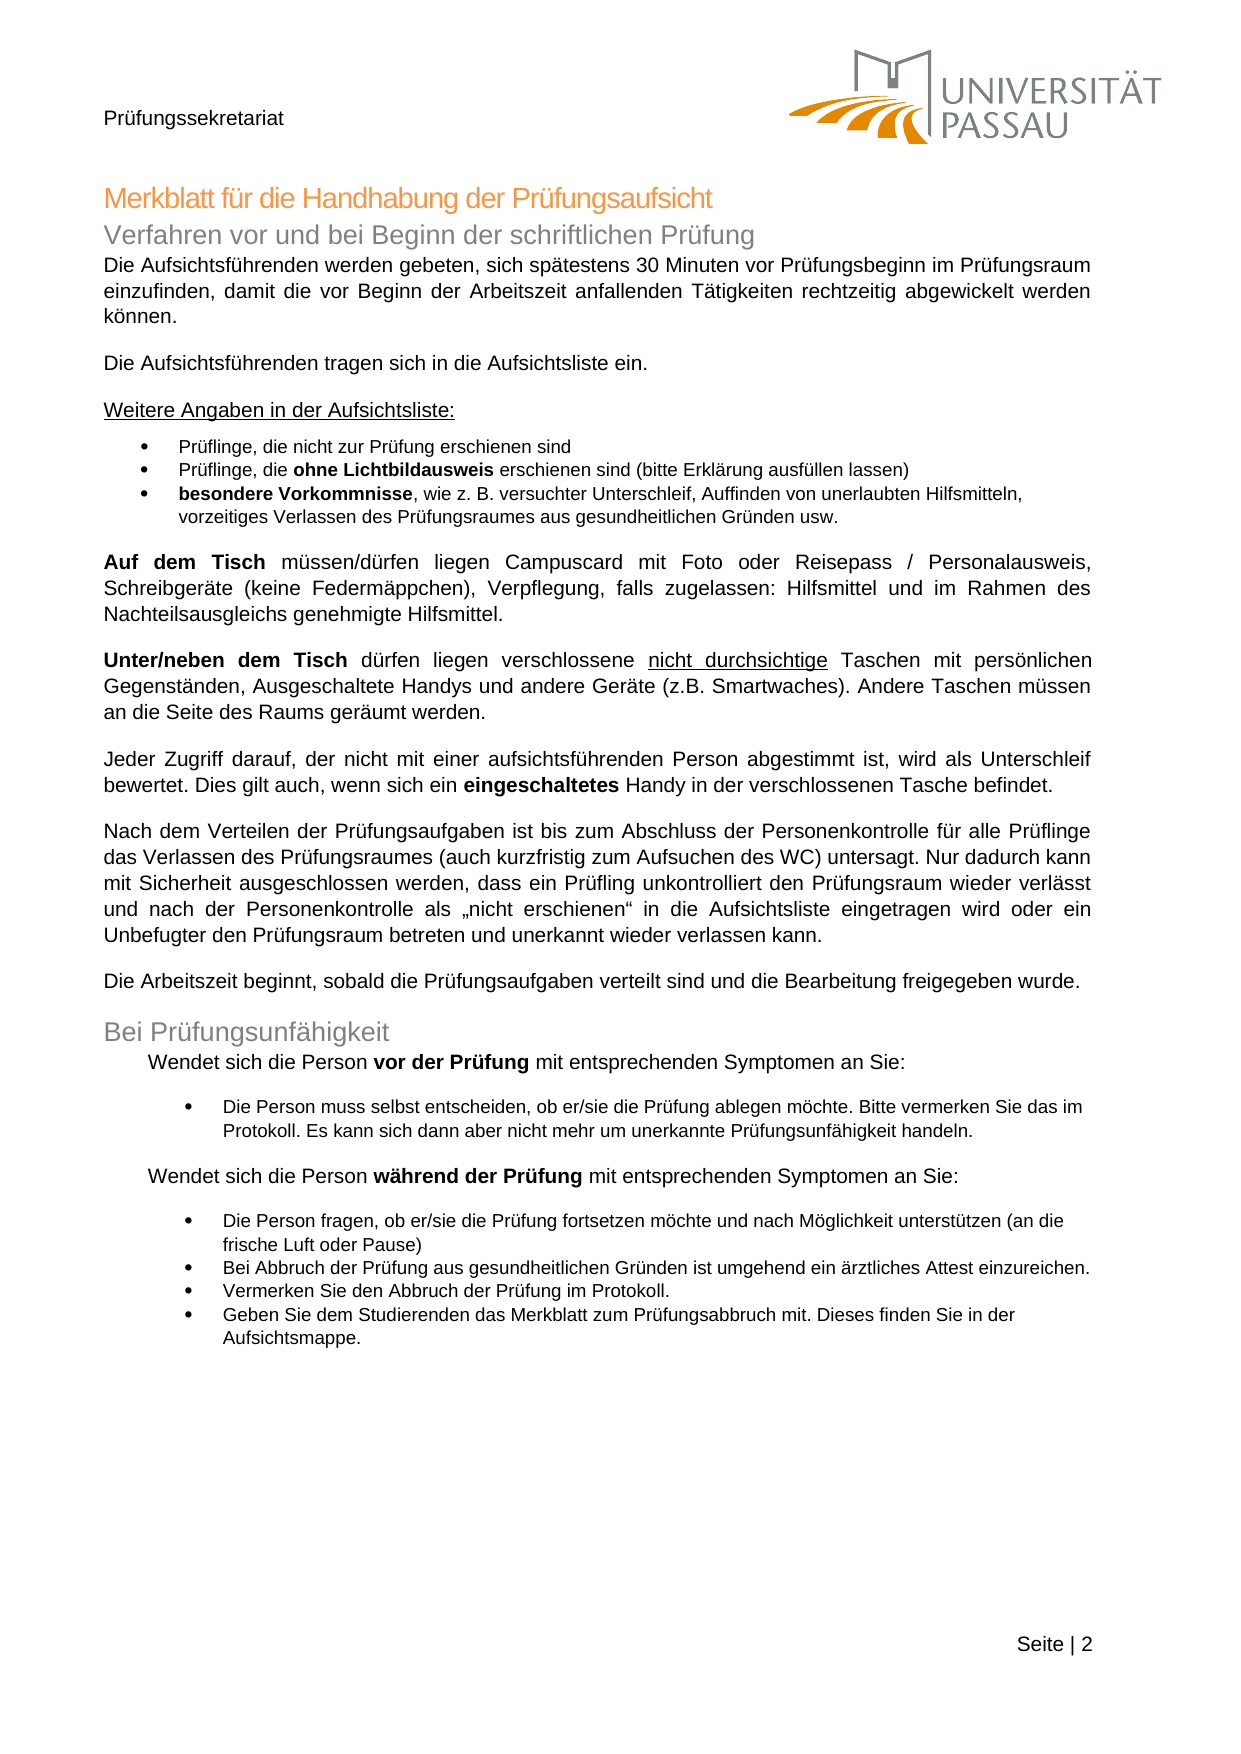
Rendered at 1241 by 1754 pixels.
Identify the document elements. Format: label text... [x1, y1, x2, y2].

text Weitere Angaben in der Aufsichtsliste: [103, 398, 1093, 422]
list Geben Sie dem Studierenden das Merkblatt zum Prüfungsabbruch mit. Dieses finden Sie in der Aufsichtsmappe. [185, 1303, 1093, 1348]
text Die Arbeitszeit beginnt, sobald die Prüfungsaufgaben verteilt sind und die Bearbeitung freigegeben wurde. [103, 969, 1093, 993]
picture [786, 49, 1162, 144]
list Vermerken Sie den Abbruch der Prüfung im Protokoll. [185, 1280, 1093, 1302]
text Die Aufsichtsführenden tragen sich in die Aufsichtsliste ein. [103, 351, 1093, 375]
list Prüflinge, die ohne Lichtbildausweis erschienen sind (bitte Erklärung ausfüllen lassen) [141, 459, 1093, 481]
text Auf dem Tisch müssen/dürfen liegen Campuscard mit Foto oder Reisepass / Personalausweis, Schreibgeräte (keine Federmäppchen), Verpflegung, falls zugelassen: Hilfsmittel und im Rahmen des Nachteilsausgleichs genehmigte Hilfsmittel. [103, 550, 1093, 626]
subtitle Bei Prüfungsunfähigkeit [103, 1016, 1093, 1047]
list besondere Vorkommnisse, wie z. B. versuchter Unterschleif, Auffinden von unerlaubten Hilfsmitteln, vorzeitiges Verlassen des Prüfungsraumes aus gesundheitlichen Gründen usw. [141, 483, 1093, 527]
list Bei Abbruch der Prüfung aus gesundheitlichen Gründen ist umgehend ein ärztliches Attest einzureichen. [185, 1257, 1093, 1278]
text Die Aufsichtsführenden werden gebeten, sich spätestens 30 Minuten vor Prüfungsbeginn im Prüfungsraum einzufinden, damit die vor Beginn der Arbeitszeit anfallenden Tätigkeiten rechtzeitig abgewickelt werden können. [103, 253, 1093, 328]
text Unter/neben dem Tisch dürfen liegen verschlossene nicht durchsichtige Taschen mit persönlichen Gegenständen, Ausgeschaltete Handys und andere Geräte (z.B. Smartwaches). Andere Taschen müssen an die Seite des Raums geräumt werden. [103, 648, 1093, 724]
text Jeder Zugriff darauf, der nicht mit einer aufsichtsführenden Person abgestimmt ist, wird als Unterschleif bewertet. Dies gilt auch, wenn sich ein eingeschaltetes Handy in der verschlossenen Tasche befindet. [103, 747, 1093, 796]
text Wendet sich die Person während der Prüfung mit entsprechenden Symptomen an Sie: [148, 1164, 1093, 1188]
list Die Person fragen, ob er/sie die Prüfung fortsetzen möchte und nach Möglichkeit unterstützen (an die frische Luft oder Pause) [185, 1210, 1093, 1255]
list Prüflinge, die nicht zur Prüfung erschienen sind [141, 436, 1093, 458]
title Merkblatt für die Handhabung der Prüfungsaufsicht [103, 181, 1093, 215]
text Nach dem Verteilen der Prüfungsaufgaben ist bis zum Abschluss der Personenkontrolle für alle Prüflinge das Verlassen des Prüfungsraumes (auch kurzfristig zum Aufsuchen des WC) untersagt. Nur dadurch kann mit Sicherheit ausgeschlossen werden, dass ein Prüfling unkontrolliert den Prüfungsraum wieder verlässt und nach der Personenkontrolle als „nicht erschienen“ in die Aufsichtsliste eingetragen wird oder ein Unbefugter den Prüfungsraum betreten und unerkannt wieder verlassen kann. [103, 819, 1093, 946]
list Die Person muss selbst entscheiden, ob er/sie die Prüfung ablegen möchte. Bitte vermerken Sie das im Protokoll. Es kann sich dann aber nicht mehr um unerkannte Prüfungsunfähigkeit handeln. [185, 1096, 1093, 1141]
subtitle Verfahren vor und bei Beginn der schriftlichen Prüfung [103, 219, 1093, 250]
text Wendet sich die Person vor der Prüfung mit entsprechenden Symptomen an Sie: [148, 1049, 1093, 1073]
